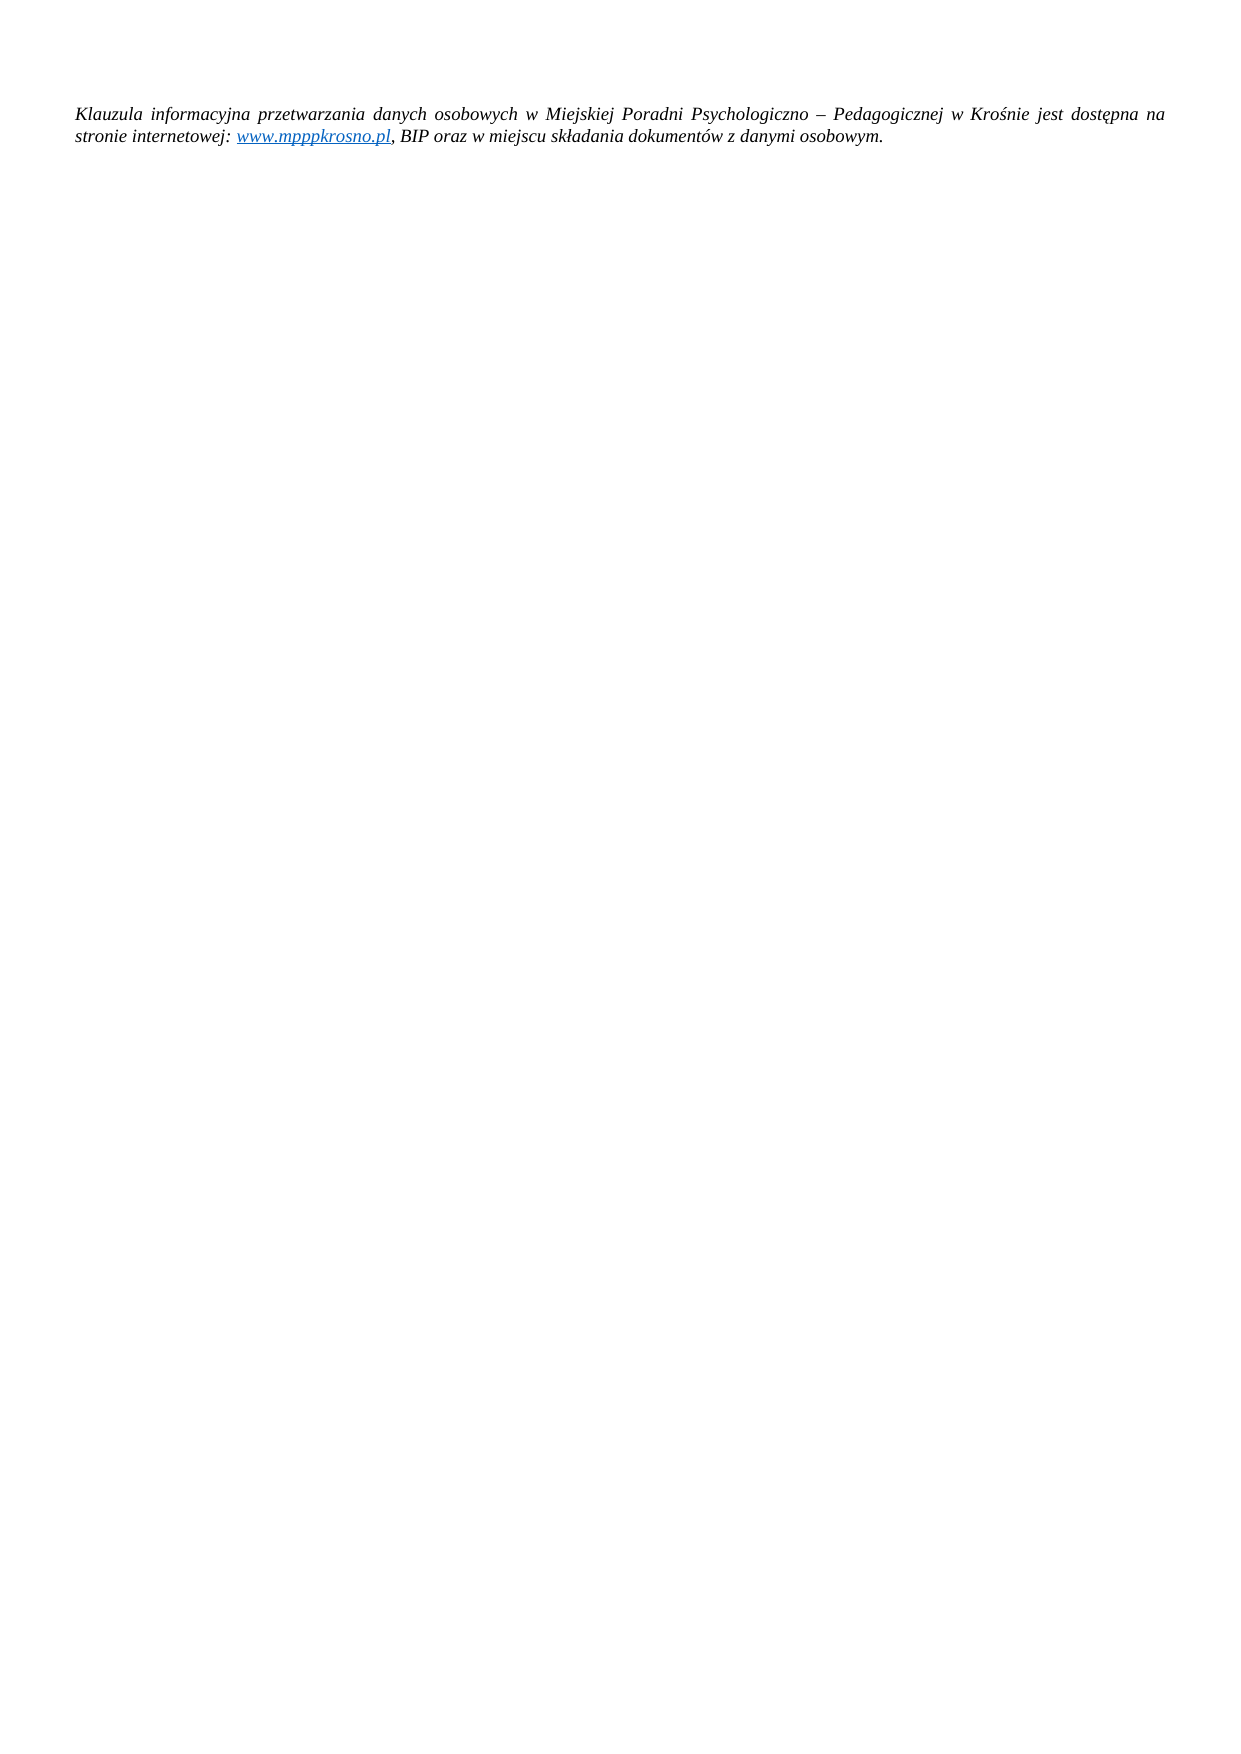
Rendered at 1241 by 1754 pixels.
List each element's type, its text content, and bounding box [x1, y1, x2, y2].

text Klauzula informacyjna przetwarzania danych osobowych w Miejskiej Poradni Psychologiczno – Pedagogicznej w Krośnie jest dostępna na stronie internetowej: www.mpppkrosno.pl, BIP oraz w miejscu składania dokumentów z danymi osobowym. [75, 102, 1165, 147]
